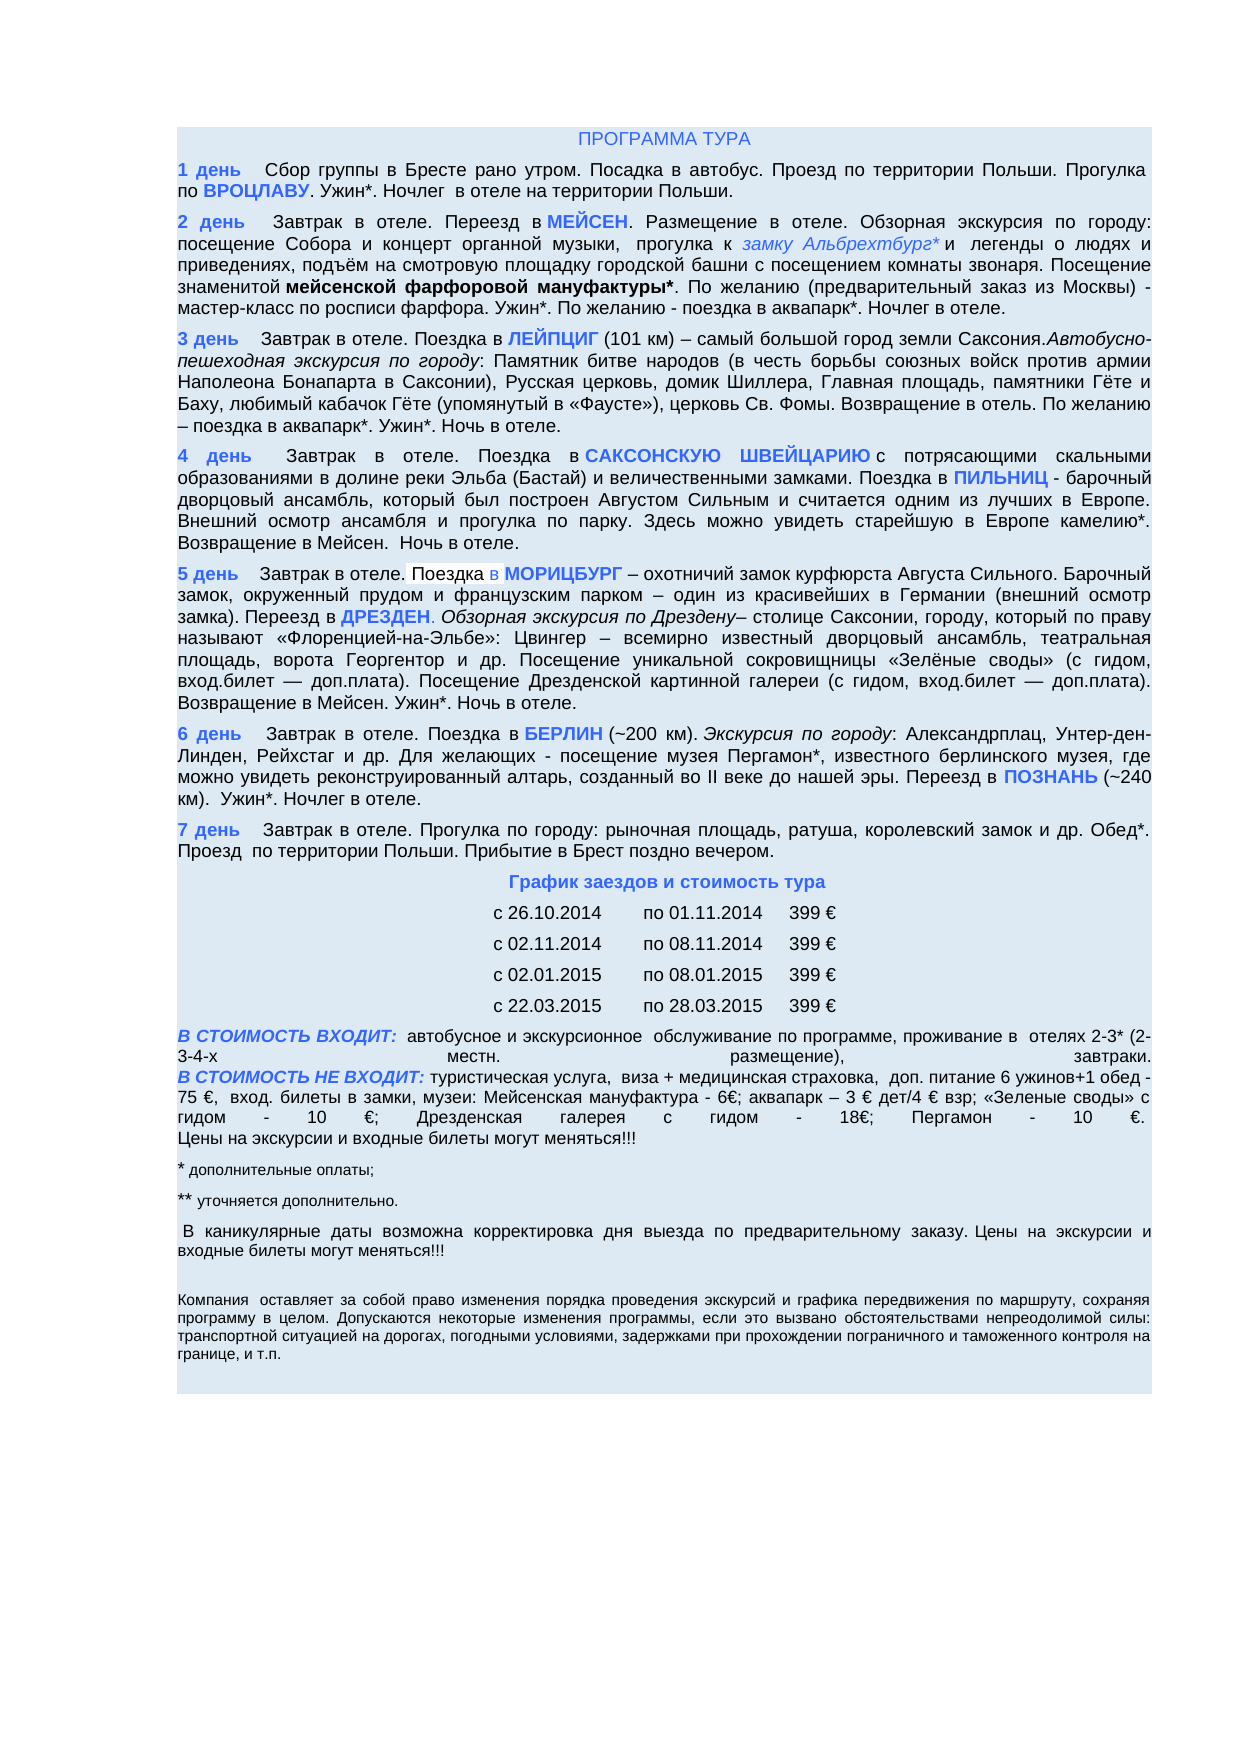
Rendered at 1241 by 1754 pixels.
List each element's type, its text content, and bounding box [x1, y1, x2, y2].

text 2 день Завтрак в отеле. Переезд в МЕЙСЕН. Размещение в отеле. Обзорная экскурсия по городу: посещение Собора и концерт органной музыки, прогулка к замку Альбрехтбург* и легенды о людях и приведениях, подъём на смотровую площадку городской башни с посещением комнаты звонаря. Посещение знаменитой мейсенской фарфоровой мануфактуры*. По желанию (предварительный заказ из Москвы) - мастер-класс по росписи фарфора. Ужин*. По желанию - поездка в аквапарк*. Ночлег в отеле. [177, 211, 1152, 319]
text 5 день Завтрак в отеле. Поездка в МОРИЦБУРГ – охотничий замок курфюрста Августа Сильного. Барочный замок, окруженный прудом и французским парком – один из красивейших в Германии (внешний осмотр замка). Переезд в ДРЕЗДЕН. Обзорная экскурсия по Дрездену– столице Саксонии, городу, который по праву называют «Флоренцией-на-Эльбе»: Цвингер – всемирно известный дворцовый ансамбль, театральная площадь, ворота Георгентор и др. Посещение уникальной сокровищницы «Зелёные своды» (с гидом, вход.билет — доп.плата). Посещение Дрезденской картинной галереи (с гидом, вход.билет — доп.плата). Возвращение в Мейсен. Ужин*. Ночь в отеле. [177, 562, 1152, 713]
text График заездов и стоимость тура [177, 871, 1152, 892]
text 1 день Сбор группы в Бресте рано утром. Посадка в автобус. Проезд по территории Польши. Прогулка по ВРОЦЛАВУ. Ужин*. Ночлег в отеле на территории Польши. [177, 158, 1152, 202]
text с 02.01.2015 по 08.01.2015 399 € [177, 964, 1152, 985]
text ** уточняется дополнительно. [177, 1188, 1152, 1210]
text 4 день Завтрак в отеле. Поездка в САКСОНСКУЮ ШВЕЙЦАРИЮ с потрясающими скальными образованиями в долине реки Эльба (Бастай) и величественными замками. Поездка в ПИЛЬНИЦ - барочный дворцовый ансамбль, который был построен Августом Сильным и считается одним из лучших в Европе. Внешний осмотр ансамбля и прогулка по парку. Здесь можно увидеть старейшую в Европе камелию*. Возвращение в Мейсен. Ночь в отеле. [177, 445, 1152, 553]
text ПРОГРАММА ТУРА [177, 127, 1152, 149]
text с 22.03.2015 по 28.03.2015 399 € [177, 995, 1152, 1016]
text В СТОИМОСТЬ ВХОДИТ: автобусное и экскурсионное обслуживание по программе, проживание в отелях 2-3* (2-3-4-х местн. размещение), завтраки. В СТОИМОСТЬ НЕ ВХОДИТ: туристическая услуга, виза + медицинская страховка, доп. питание 6 ужинов+1 обед - 75 €, вход. билеты в замки, музеи: Мейсенская мануфактура - 6€; аквапарк – 3 € дет/4 € взр; «Зеленые своды» с гидом - 10 €; Дрезденская галерея с гидом - 18€; Пергамон - 10 €. Цены на экскурсии и входные билеты могут меняться!!! [177, 1026, 1152, 1148]
text с 26.10.2014 по 01.11.2014 399 € [177, 902, 1152, 923]
text В каникулярные даты возможна корректировка дня выезда по предварительному заказу. Цены на экскурсии и входные билеты могут меняться!!! [177, 1219, 1152, 1260]
text с 02.11.2014 по 08.11.2014 399 € [177, 933, 1152, 954]
text 7 день Завтрак в отеле. Прогулка по городу: рыночная площадь, ратуша, королевский замок и др. Обед*. Проезд по территории Польши. Прибытие в Брест поздно вечером. [177, 818, 1152, 862]
text 3 день Завтрак в отеле. Поездка в ЛЕЙПЦИГ (101 км) – самый большой город земли Саксония.Автобусно-пешеходная экскурсия по городу: Памятник битве народов (в честь борьбы союзных войск против армии Наполеона Бонапарта в Саксонии), Русская церковь, домик Шиллера, Главная площадь, памятники Гёте и Баху, любимый кабачок Гёте (упомянутый в «Фаусте»), церковь Св. Фомы. Возвращение в отель. По желанию – поездка в аквапарк*. Ужин*. Ночь в отеле. [177, 328, 1152, 436]
text * дополнительные оплаты; [177, 1157, 1152, 1179]
text 6 день Завтрак в отеле. Поездка в БЕРЛИН (~200 км). Экскурсия по городу: Александрплац, Унтер-ден-Линден, Рейхстаг и др. Для желающих - посещение музея Пергамон*, известного берлинского музея, где можно увидеть реконструированный алтарь, созданный во II веке до нашей эры. Переезд в ПОЗНАНЬ (~240 км). Ужин*. Ночлег в отеле. [177, 723, 1152, 809]
text Компания оставляет за собой право изменения порядка проведения экскурсий и графика передвижения по маршруту, сохраняя программу в целом. Допускаются некоторые изменения программы, если это вызвано обстоятельствами непреодолимой силы: транспортной ситуацией на дорогах, погодными условиями, задержками при прохождении пограничного и таможенного контроля на границе, и т.п. [177, 1269, 1152, 1363]
